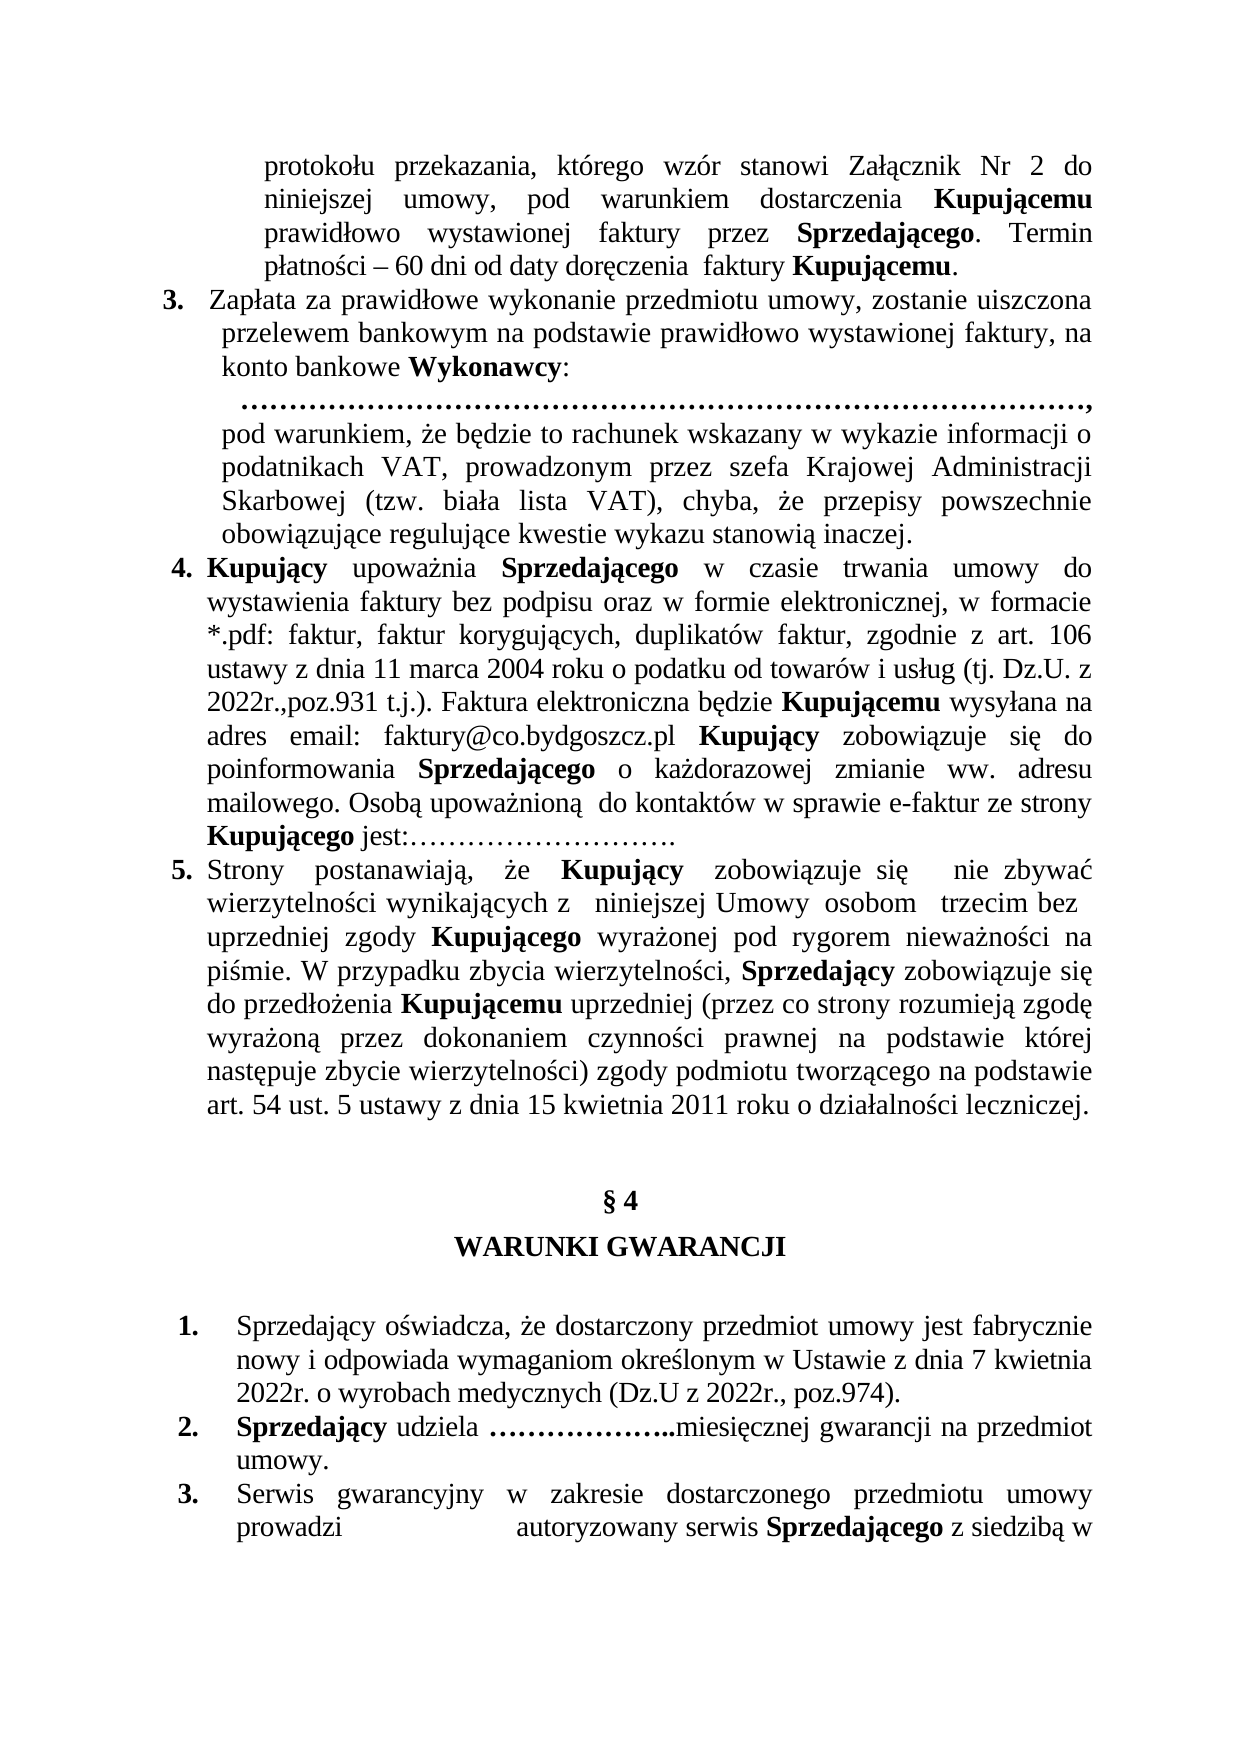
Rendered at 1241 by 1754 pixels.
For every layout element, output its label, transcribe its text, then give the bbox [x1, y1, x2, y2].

list Zapłata za prawidłowe wykonanie przedmiotu umowy, zostanie uiszczona przelewem bankowym na podstawie prawidłowo wystawionej faktury, na konto bankowe Wykonawcy: [162, 282, 1093, 382]
text ……………………………………………………………………………, pod warunkiem, że będzie to rachunek wskazany w wykazie informacji o podatnikach VAT, prowadzonym przez szefa Krajowej Administracji Skarbowej (tzw. biała lista VAT), chyba, że przepisy powszechnie obowiązujące regulujące kwestie wykazu stanowią inaczej. [214, 382, 1093, 550]
text § 4 [148, 1183, 1093, 1216]
list Kupujący upoważnia Sprzedającego w czasie trwania umowy do wystawienia faktury bez podpisu oraz w formie elektronicznej, w formacie *.pdf: faktur, faktur korygujących, duplikatów faktur, zgodnie z art. 106 ustawy z dnia 11 marca 2004 roku o podatku od towarów i usług (tj. Dz.U. z 2022r.,poz.931 t.j.). Faktura elektroniczna będzie Kupującemu wysyłana na adres email: faktury@co.bydgoszcz.pl Kupujący zobowiązuje się do poinformowania Sprzedającego o każdorazowej zmianie ww. adresu mailowego. Osobą upoważnioną do kontaktów w sprawie e-faktur ze strony Kupującego jest:………………………. [171, 550, 1093, 852]
list Sprzedający udziela ………………..miesięcznej gwarancji na przedmiot umowy. [177, 1409, 1093, 1476]
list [220, 148, 1093, 282]
list Strony postanawiają, że Kupujący zobowiązuje się nie zbywać wierzytelności wynikających z niniejszej Umowy osobom trzecim bez uprzedniej zgody Kupującego wyrażonej pod rygorem nieważności na piśmie. W przypadku zbycia wierzytelności, Sprzedający zobowiązuje się do przedłożenia Kupującemu uprzedniej (przez co strony rozumieją zgodę wyrażoną przez dokonaniem czynności prawnej na podstawie której następuje zbycie wierzytelności) zgody podmiotu tworzącego na podstawie art. 54 ust. 5 ustawy z dnia 15 kwietnia 2011 roku o działalności leczniczej. [171, 852, 1093, 1120]
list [177, 1476, 1093, 1543]
text WARUNKI GWARANCJI [148, 1229, 1093, 1262]
list Sprzedający oświadcza, że dostarczony przedmiot umowy jest fabrycznie nowy i odpowiada wymaganiom określonym w Ustawie z dnia 7 kwietnia 2022r. o wyrobach medycznych (Dz.U z 2022r., poz.974). [177, 1308, 1093, 1409]
